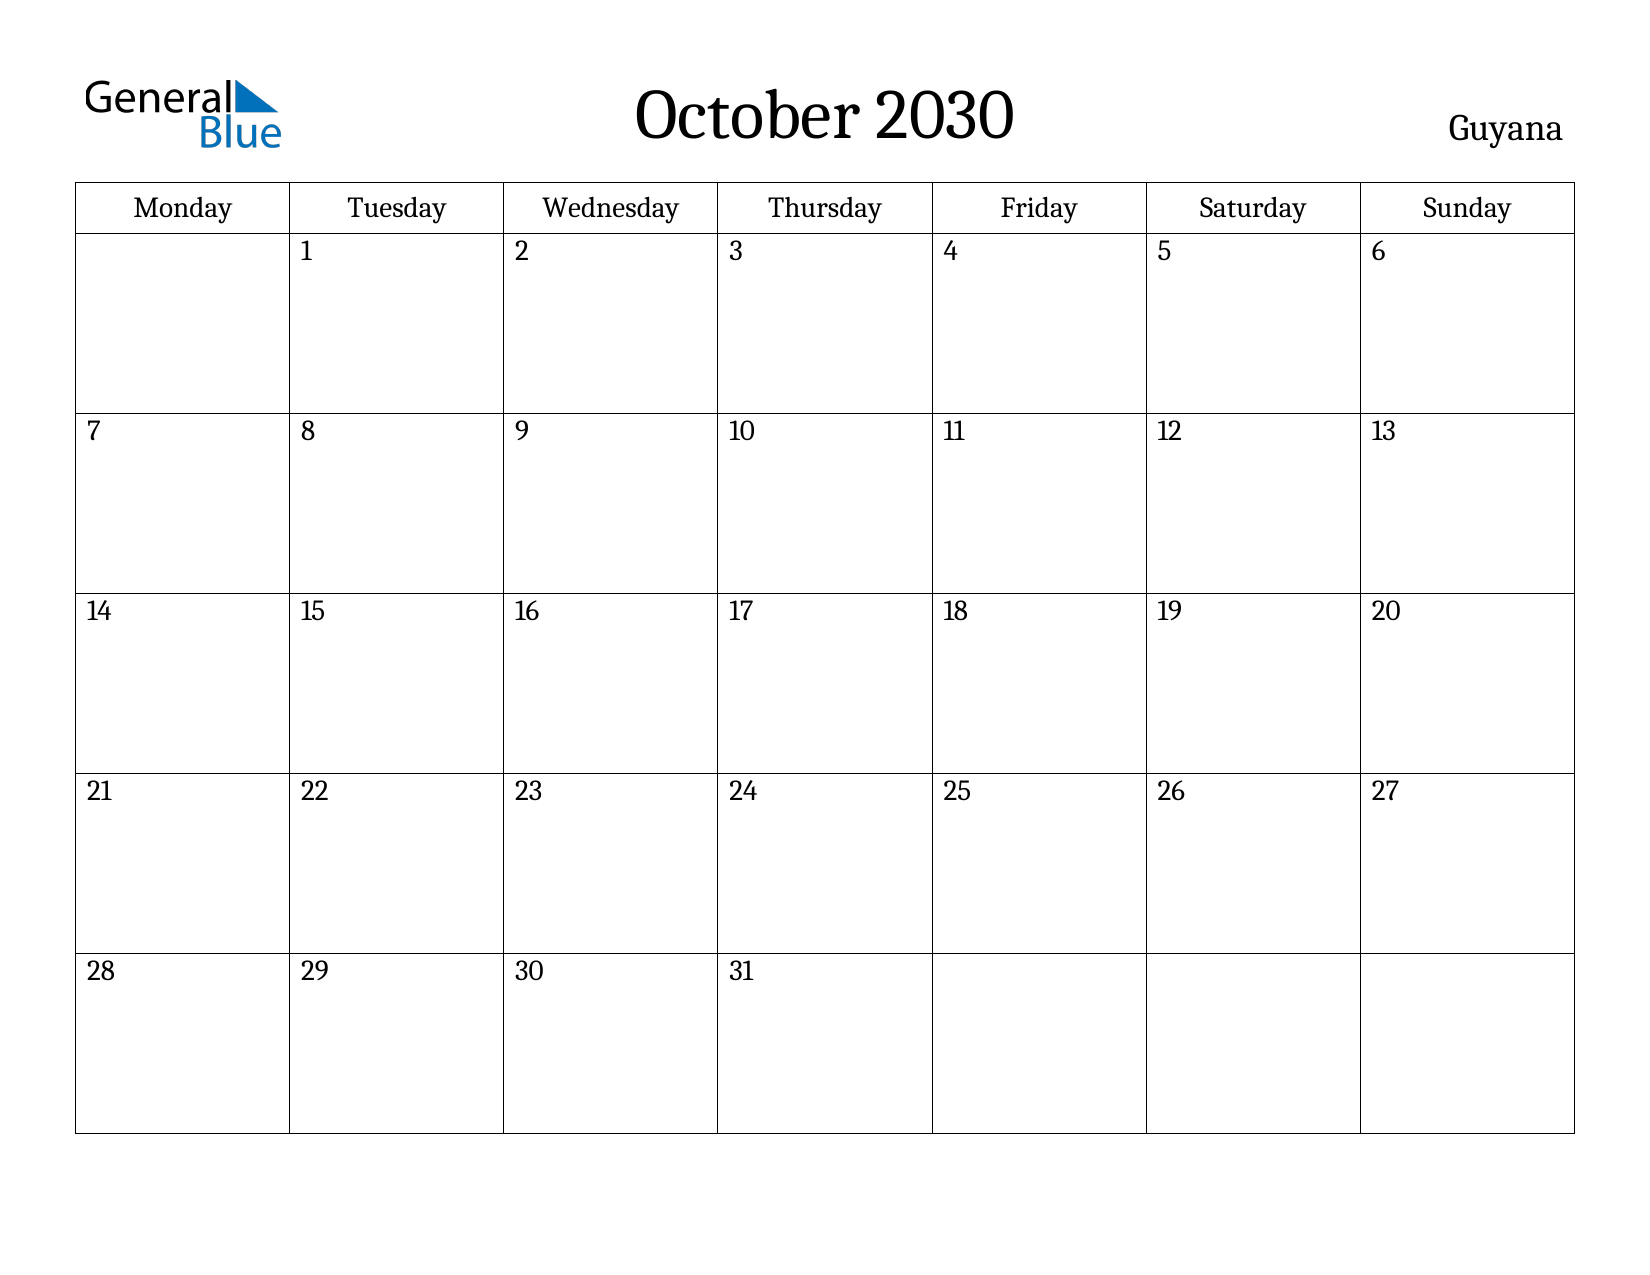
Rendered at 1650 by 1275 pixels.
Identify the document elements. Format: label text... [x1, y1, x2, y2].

table_cell 29 [290, 954, 503, 987]
picture [86, 80, 281, 148]
table_cell [76, 627, 289, 773]
table_cell [933, 954, 1146, 987]
table_cell 1 [290, 234, 503, 267]
table_cell [718, 988, 932, 1133]
table_cell [290, 808, 503, 953]
table_cell 6 [1361, 234, 1574, 267]
table_cell [1147, 448, 1360, 593]
table_cell 16 [504, 594, 717, 627]
table_cell Wednesday [504, 183, 717, 233]
table_header Guyana [1146, 75, 1574, 182]
table_cell [718, 448, 932, 593]
table_cell 17 [718, 594, 932, 627]
table_cell [290, 267, 503, 413]
table_cell Tuesday [290, 183, 503, 233]
table_cell 27 [1361, 774, 1574, 807]
table_cell [718, 267, 932, 413]
table_cell Thursday [718, 183, 932, 233]
table_cell 8 [290, 414, 503, 447]
table_cell [504, 627, 717, 773]
table_cell [290, 448, 503, 593]
table_cell [76, 234, 289, 267]
table_cell [1147, 627, 1360, 773]
table_cell [1147, 267, 1360, 413]
table_cell 5 [1147, 234, 1360, 267]
table_cell Monday [76, 183, 289, 233]
table_cell 25 [933, 774, 1146, 807]
table_cell 14 [76, 594, 289, 627]
table_cell [1361, 627, 1574, 773]
table_header October 2030 [504, 75, 1146, 182]
table_cell [1361, 267, 1574, 413]
table_cell 19 [1147, 594, 1360, 627]
table_cell 2 [504, 234, 717, 267]
table_cell 12 [1147, 414, 1360, 447]
table_cell [290, 627, 503, 773]
table_cell [933, 448, 1146, 593]
table_cell 18 [933, 594, 1146, 627]
table_cell [504, 448, 717, 593]
table_cell 30 [504, 954, 717, 987]
table_header [76, 75, 503, 182]
table_cell Saturday [1147, 183, 1360, 233]
table_cell [1147, 988, 1360, 1133]
table_cell [1147, 808, 1360, 953]
table_cell [933, 988, 1146, 1133]
table_cell 20 [1361, 594, 1574, 627]
table_cell [76, 808, 289, 953]
table_cell [933, 808, 1146, 953]
table_cell 24 [718, 774, 932, 807]
table_cell [933, 627, 1146, 773]
table_cell 7 [76, 414, 289, 447]
table_cell 9 [504, 414, 717, 447]
table_cell 26 [1147, 774, 1360, 807]
table_cell [1361, 448, 1574, 593]
table_cell [504, 267, 717, 413]
table_cell 15 [290, 594, 503, 627]
table_cell 23 [504, 774, 717, 807]
table_cell [76, 267, 289, 413]
table_cell [718, 627, 932, 773]
table_cell Sunday [1361, 183, 1574, 233]
table_cell Friday [933, 183, 1146, 233]
table_cell 31 [718, 954, 932, 987]
table_cell [504, 988, 717, 1133]
table_cell 28 [76, 954, 289, 987]
table_cell [1361, 808, 1574, 953]
table_cell [290, 988, 503, 1133]
table_cell [1147, 954, 1360, 987]
table_cell 11 [933, 414, 1146, 447]
table_cell [1361, 954, 1574, 987]
table_cell [76, 448, 289, 593]
table_cell [933, 267, 1146, 413]
table_cell [1361, 988, 1574, 1133]
table_cell [718, 808, 932, 953]
table_cell 4 [933, 234, 1146, 267]
table_cell [76, 988, 289, 1133]
table_cell [504, 808, 717, 953]
table_cell 10 [718, 414, 932, 447]
table_cell 21 [76, 774, 289, 807]
table_cell 22 [290, 774, 503, 807]
table_cell 13 [1361, 414, 1574, 447]
table_cell 3 [718, 234, 932, 267]
